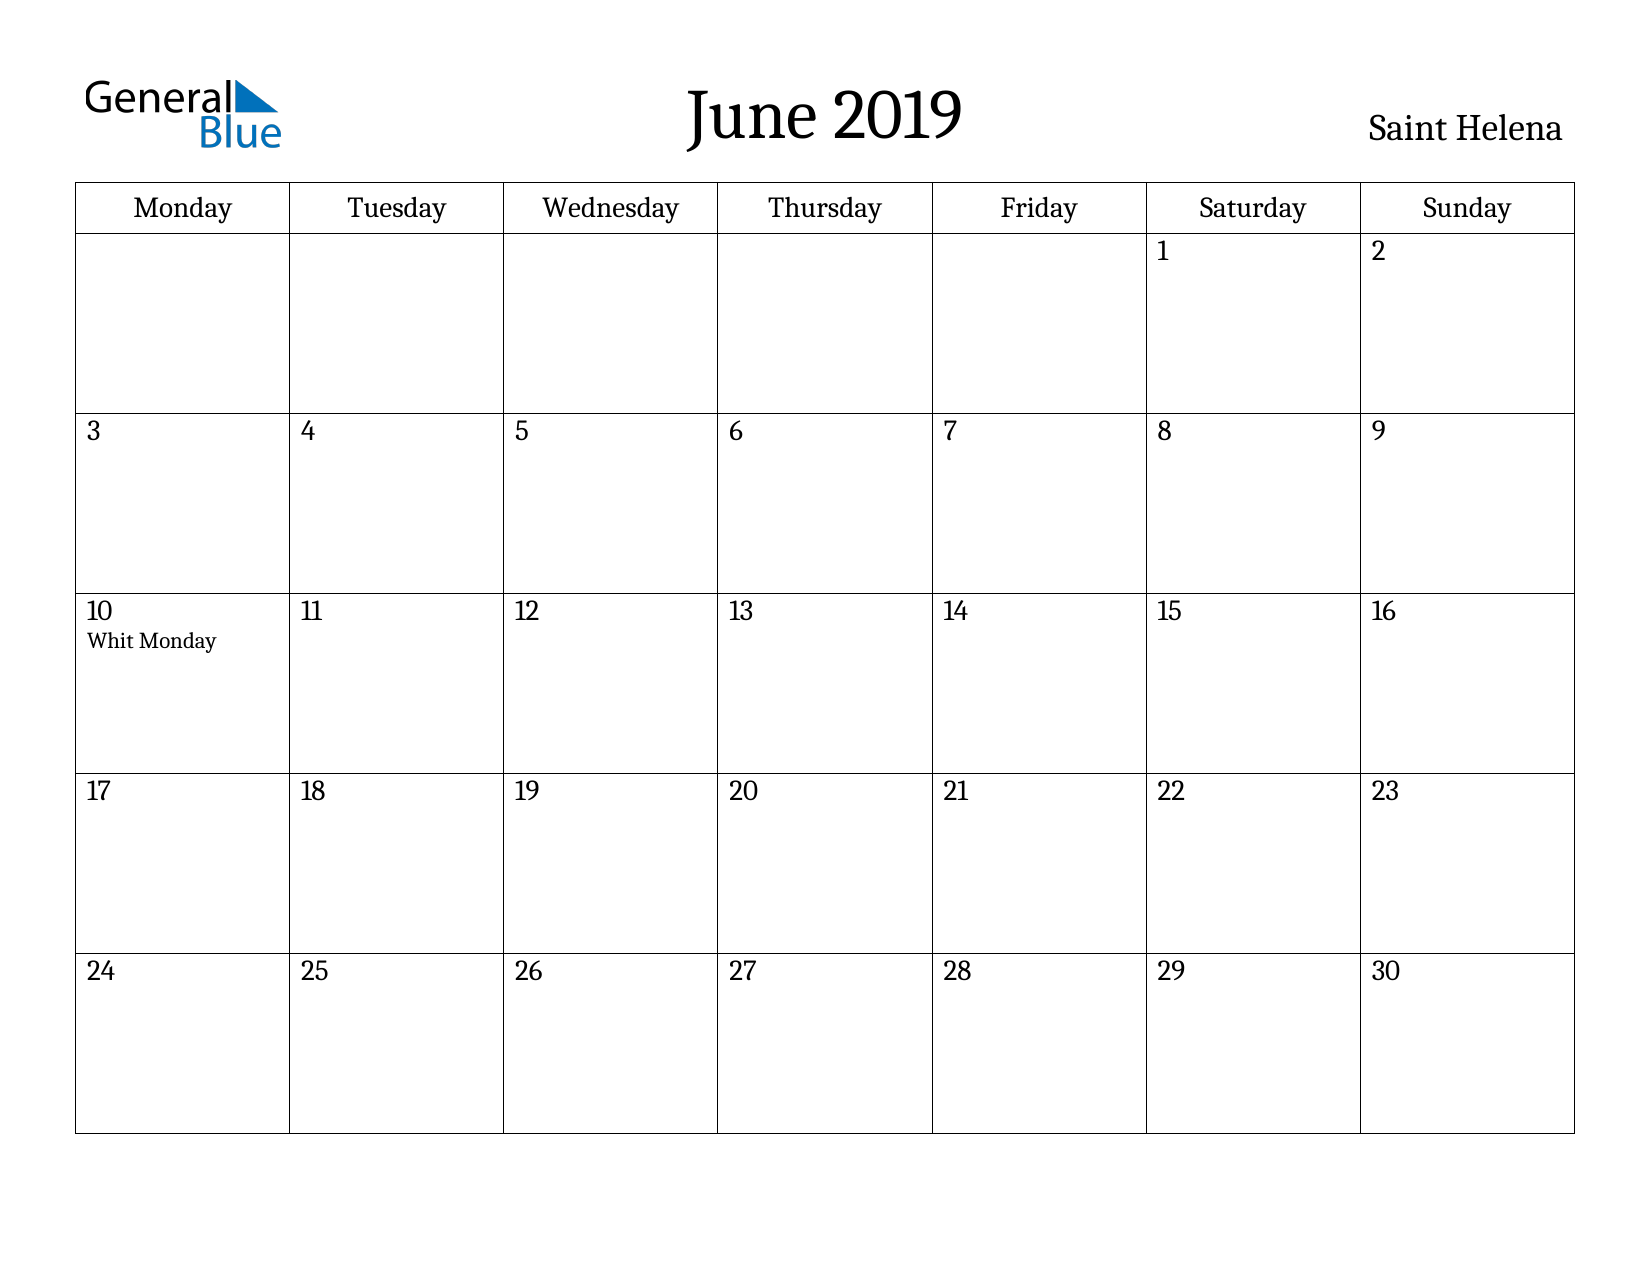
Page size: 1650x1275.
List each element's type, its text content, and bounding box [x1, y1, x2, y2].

table_cell [1361, 627, 1574, 773]
table_cell 3 [76, 414, 289, 447]
table_cell [933, 627, 1146, 773]
table_cell Wednesday [504, 183, 717, 233]
table_cell [290, 267, 503, 413]
table_cell [290, 988, 503, 1133]
table_cell [933, 267, 1146, 413]
table_cell [1361, 808, 1574, 953]
table_cell 22 [1147, 774, 1360, 807]
table_cell [504, 627, 717, 773]
table_cell [718, 234, 932, 267]
table_cell 9 [1361, 414, 1574, 447]
table_cell [76, 267, 289, 413]
table_cell [718, 627, 932, 773]
table_cell [718, 448, 932, 593]
table_cell [933, 808, 1146, 953]
table_cell 6 [718, 414, 932, 447]
table_cell 13 [718, 594, 932, 627]
table_cell 28 [933, 954, 1146, 987]
table_cell [1361, 448, 1574, 593]
table_cell 20 [718, 774, 932, 807]
table_cell [76, 988, 289, 1133]
table_cell 24 [76, 954, 289, 987]
table_cell 4 [290, 414, 503, 447]
table_header [76, 75, 503, 182]
table_cell 21 [933, 774, 1146, 807]
table_cell 19 [504, 774, 717, 807]
table_cell [718, 988, 932, 1133]
table_cell [1147, 808, 1360, 953]
table_cell [933, 448, 1146, 593]
table_cell Monday [76, 183, 289, 233]
table_cell 10 [76, 594, 289, 627]
table_cell [290, 627, 503, 773]
table_cell [933, 234, 1146, 267]
table_cell [76, 234, 289, 267]
table_cell 26 [504, 954, 717, 987]
table_cell 30 [1361, 954, 1574, 987]
table_cell 25 [290, 954, 503, 987]
table_cell 23 [1361, 774, 1574, 807]
table_cell [1147, 267, 1360, 413]
picture [86, 80, 281, 148]
table_cell 7 [933, 414, 1146, 447]
table_header June 2019 [504, 75, 1146, 182]
table_cell 2 [1361, 234, 1574, 267]
table_cell [504, 808, 717, 953]
table_cell 29 [1147, 954, 1360, 987]
table_cell Tuesday [290, 183, 503, 233]
table_cell 1 [1147, 234, 1360, 267]
table_cell [1147, 988, 1360, 1133]
table_cell [76, 808, 289, 953]
table_cell [718, 267, 932, 413]
table_cell [933, 988, 1146, 1133]
table_cell [1361, 267, 1574, 413]
table_cell 17 [76, 774, 289, 807]
table_cell [718, 808, 932, 953]
table_cell 5 [504, 414, 717, 447]
table_cell [504, 448, 717, 593]
table_cell 12 [504, 594, 717, 627]
table_cell [1361, 988, 1574, 1133]
table_cell [290, 234, 503, 267]
table_cell 27 [718, 954, 932, 987]
table_cell [76, 448, 289, 593]
table_cell 15 [1147, 594, 1360, 627]
table_cell [290, 448, 503, 593]
table_header Saint Helena [1146, 75, 1574, 182]
table_cell [1147, 448, 1360, 593]
table_cell Thursday [718, 183, 932, 233]
table_cell [290, 808, 503, 953]
table_cell [504, 234, 717, 267]
table_cell [504, 267, 717, 413]
table_cell [504, 988, 717, 1133]
table_cell 11 [290, 594, 503, 627]
table_cell 18 [290, 774, 503, 807]
table_cell Friday [933, 183, 1146, 233]
table_cell [1147, 627, 1360, 773]
table_cell Whit Monday [76, 627, 289, 773]
table_cell 14 [933, 594, 1146, 627]
table_cell Sunday [1361, 183, 1574, 233]
table_cell 16 [1361, 594, 1574, 627]
table_cell Saturday [1147, 183, 1360, 233]
table_cell 8 [1147, 414, 1360, 447]
